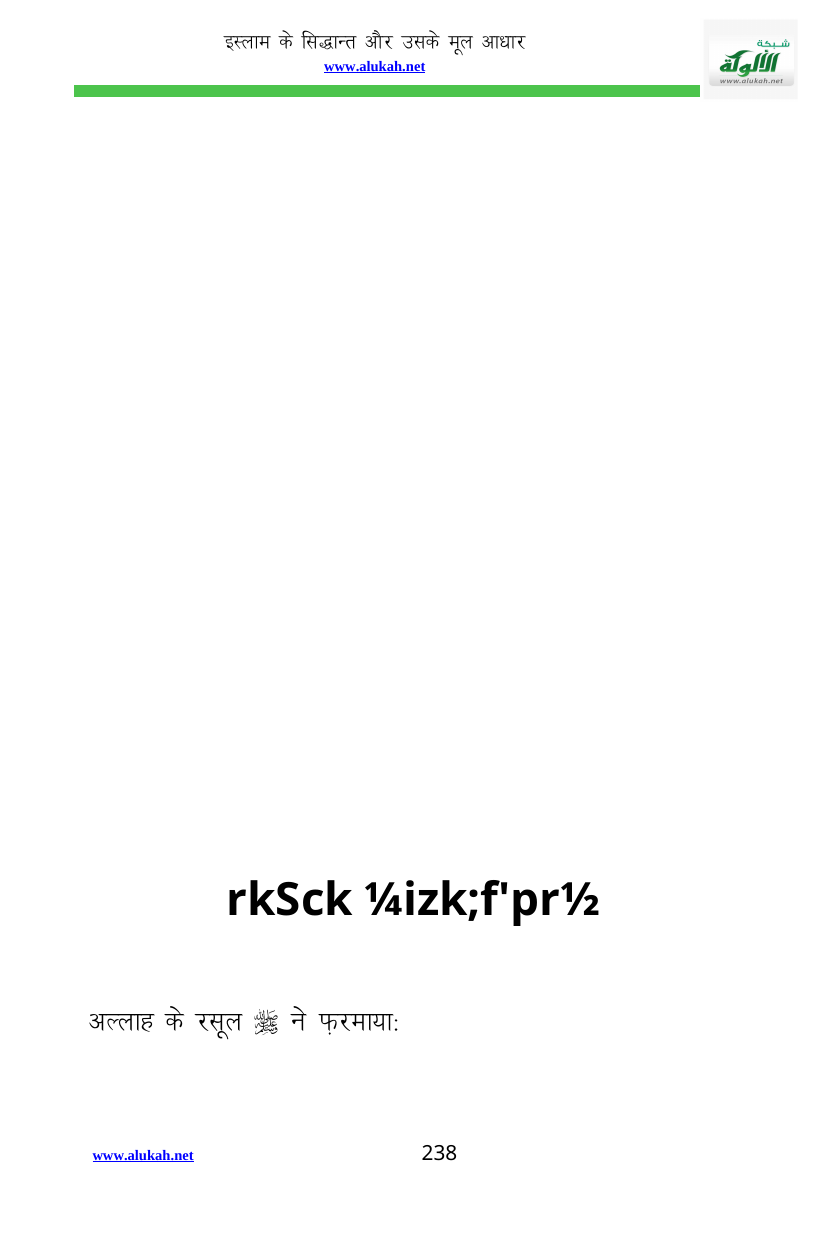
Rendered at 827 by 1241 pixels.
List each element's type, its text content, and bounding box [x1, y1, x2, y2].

text rkSck ¼izk;f'pr½ [89, 866, 738, 928]
text vYykg ds jlwy us Q+jek;k% [89, 998, 738, 1040]
